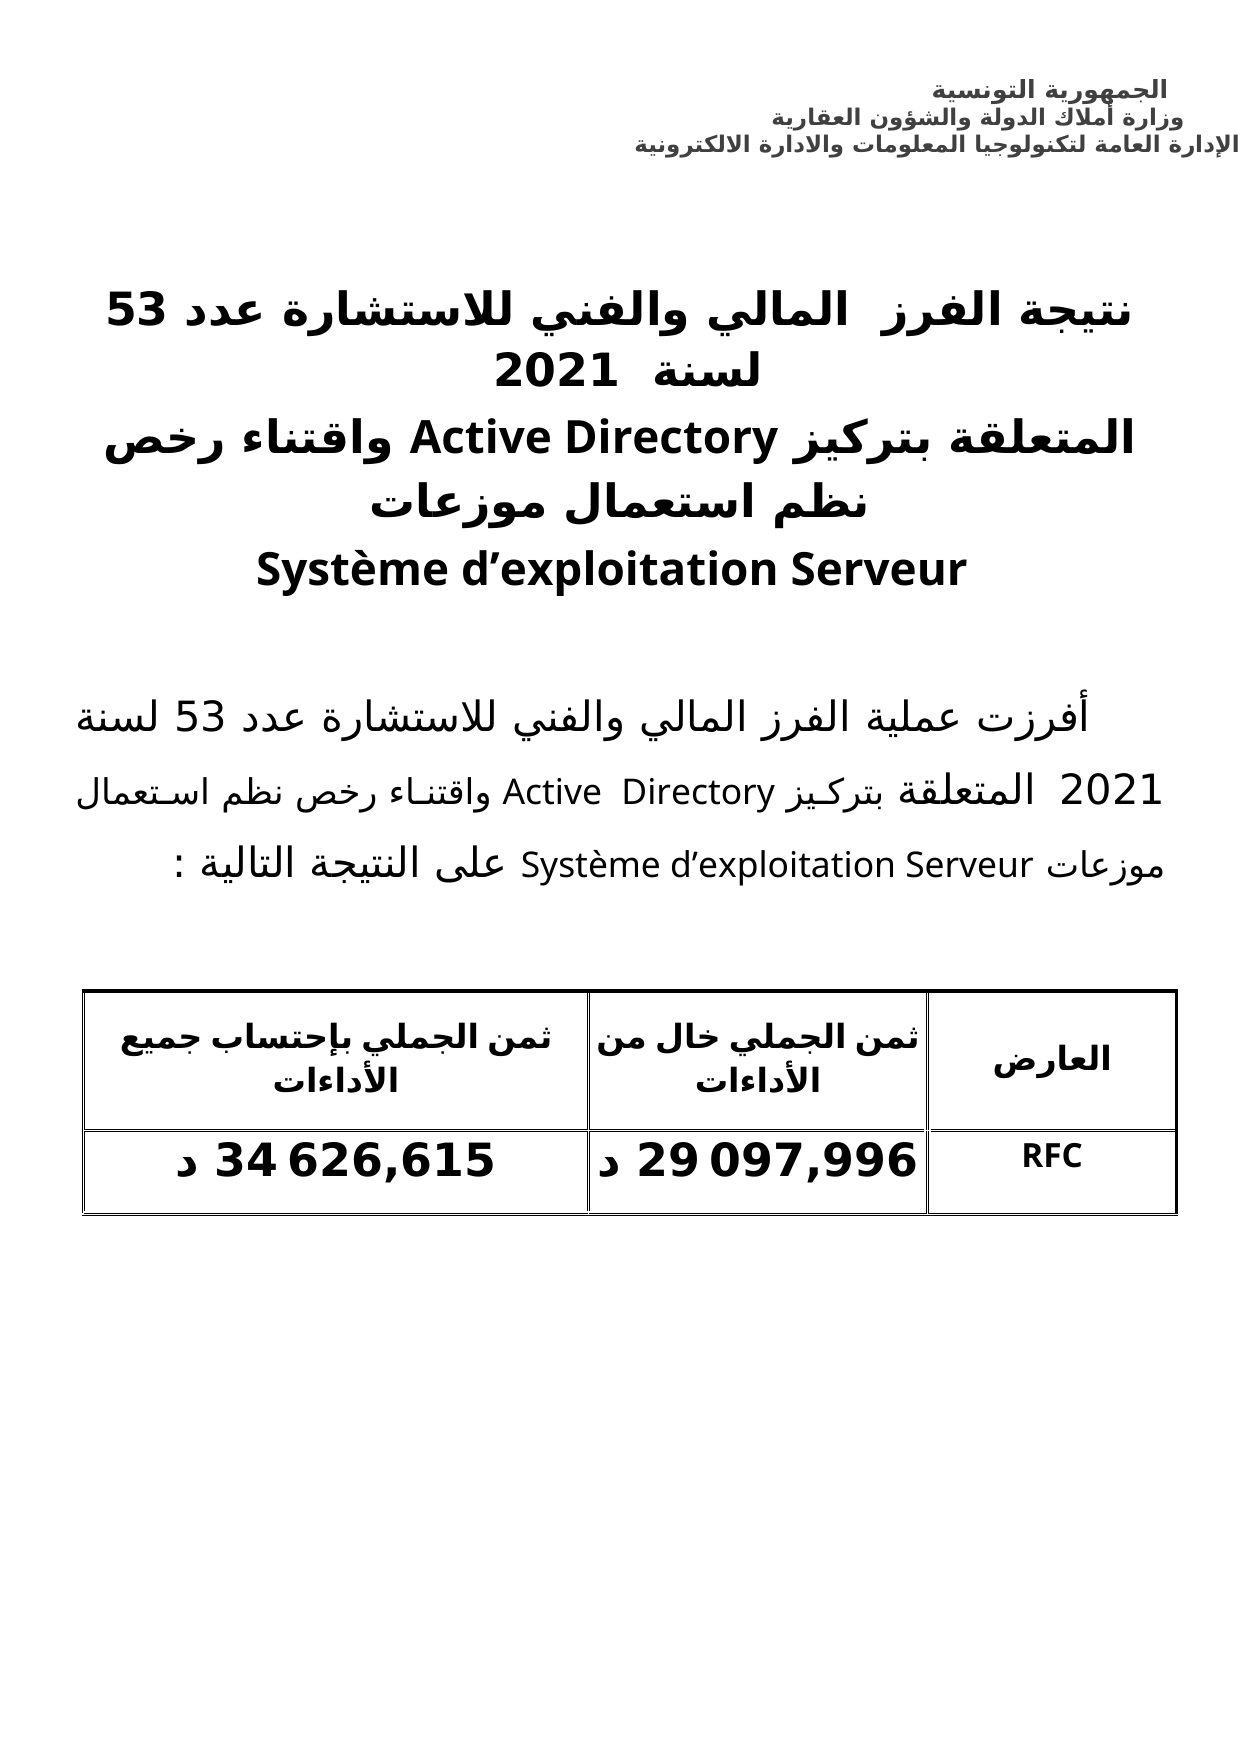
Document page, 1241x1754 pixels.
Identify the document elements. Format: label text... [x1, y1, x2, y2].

text أفرزت عملية الفرز المالي والفني للاستشارة عدد 53 لسنة 2021 المتعلقة بتركيز Active Directory واقتناء رخص نظم استعمال موزعات Système d’exploitation Serveur على النتيجة التالية : [75, 693, 1165, 888]
subtitle الجمهورية التونسية [0, 75, 1168, 104]
subtitle الإدارة العامة لتكنولوجيا المعلومات والادارة الالكترونية [0, 131, 1240, 157]
table_cell RFC [928, 1129, 1175, 1213]
table_cell 29 097,996 د [588, 1129, 928, 1213]
text Système d’exploitation Serveur [75, 536, 1165, 599]
text نتيجة الفرز المالي والفني للاستشارة عدد 53 لسنة 2021 [75, 282, 1165, 397]
subtitle وزارة أملاك الدولة والشؤون العقارية [0, 104, 1184, 131]
table_cell 34 626,615 د [84, 1132, 588, 1213]
text المتعلقة بتركيز Active Directory واقتناء رخص نظم استعمال موزعات [75, 405, 1165, 528]
table_header ثمن الجملي بإحتساب جميع الأداءات [85, 993, 587, 1129]
table_header العارض [929, 993, 1175, 1129]
table_header ثمن الجملي خال من الأداءات [590, 993, 926, 1129]
